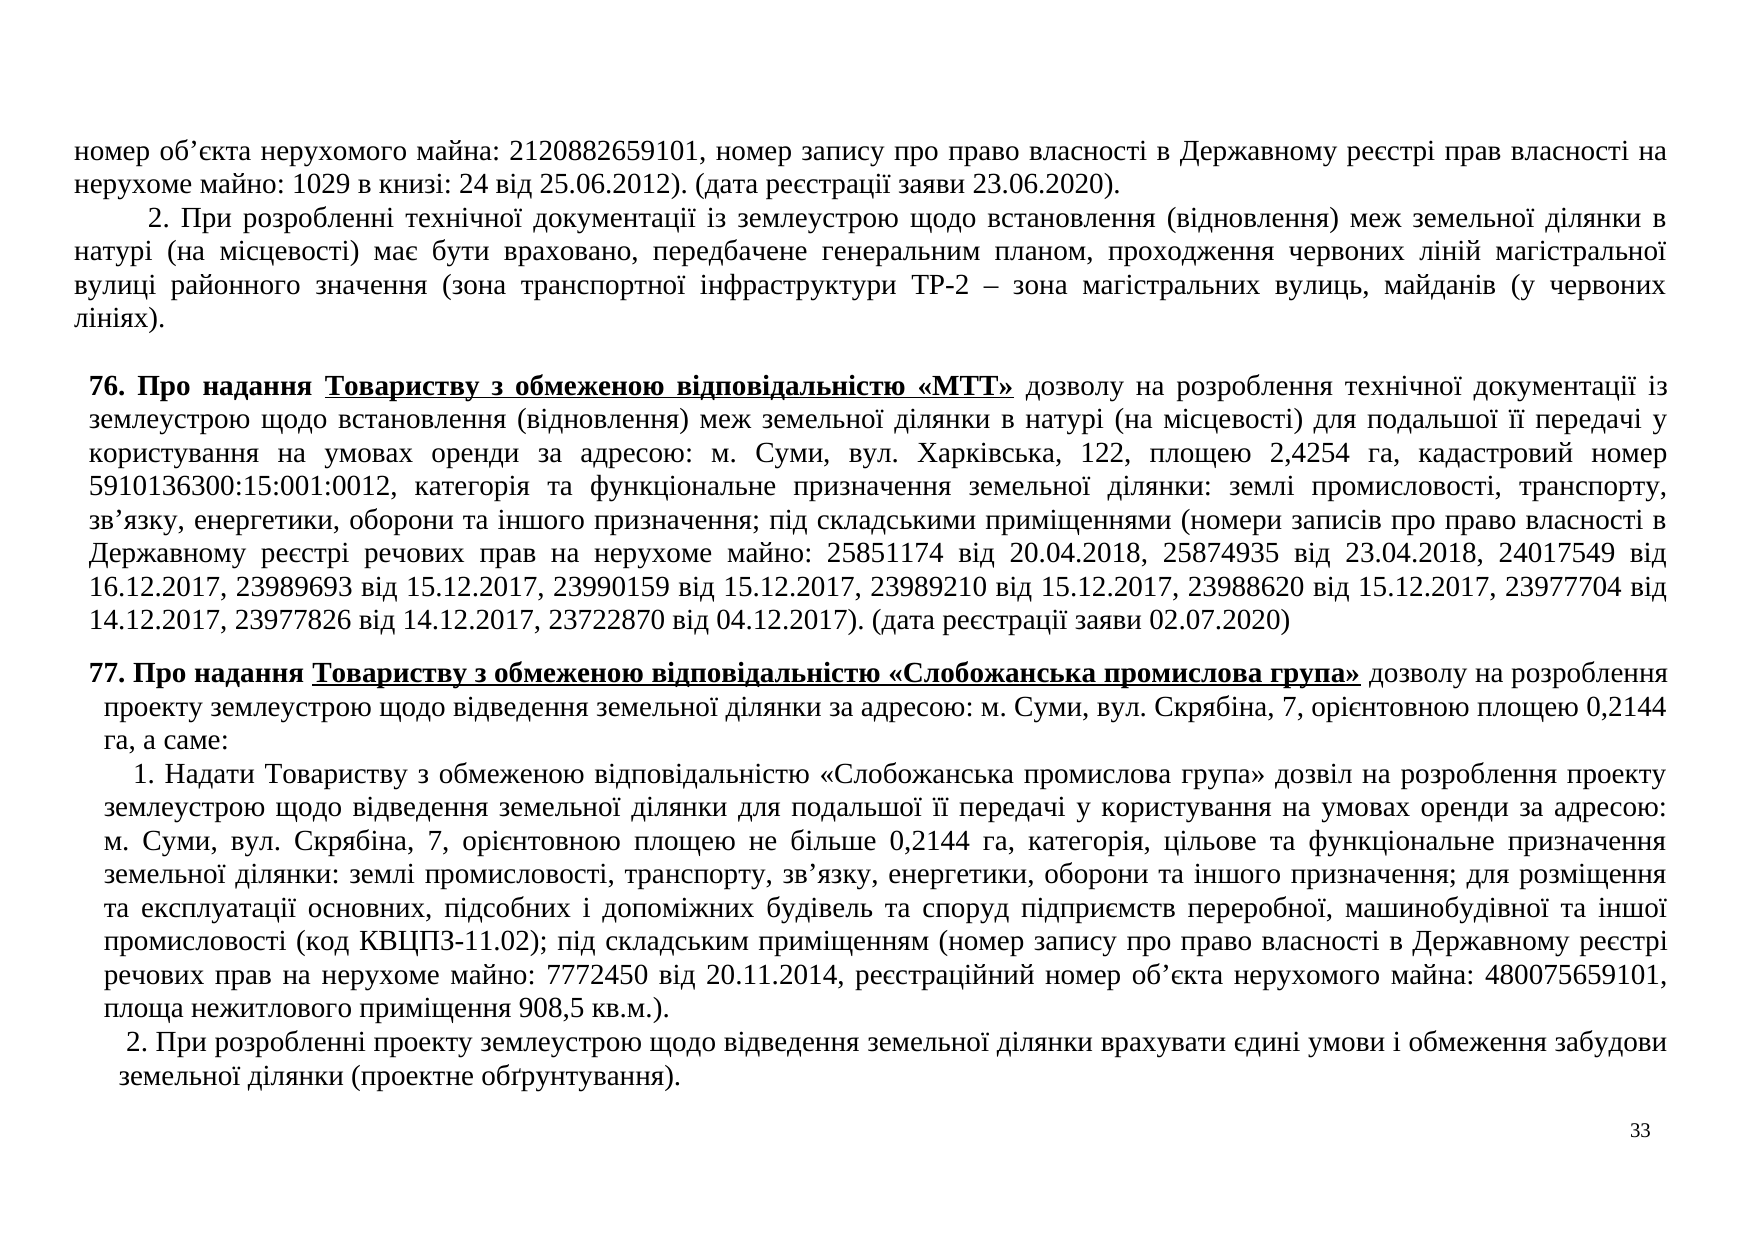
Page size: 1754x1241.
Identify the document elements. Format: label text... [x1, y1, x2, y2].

text 1. Надати Товариству з обмеженою відповідальністю «Слобожанська промислова група» дозвіл на розроблення проекту землеустрою щодо відведення земельної ділянки для подальшої її передачі у користування на умовах оренди за адресою: м. Суми, вул. Скрябіна, 7, орієнтовною площею не більше 0,2144 га, категорія, цільове та функціональне призначення земельної ділянки: землі промисловості, транспорту, зв’язку, енергетики, оборони та іншого призначення; для розміщення та експлуатації основних, підсобних і допоміжних будівель та споруд підприємств переробної, машинобудівної та іншої промисловості (код КВЦПЗ-11.02); під складським приміщенням (номер запису про право власності в Державному реєстрі речових прав на нерухоме майно: 7772450 від 20.11.2014, реєстраційний номер об’єкта нерухомого майна: 480075659101, площа нежитлового приміщення 908,5 кв.м.). [103, 756, 1668, 1024]
text 77. Про надання Товариству з обмеженою відповідальністю «Слобожанська промислова група» дозволу на розроблення проекту землеустрою щодо відведення земельної ділянки за адресою: м. Суми, вул. Скрябіна, 7, орієнтовною площею 0,2144 га, а саме: [89, 655, 1668, 756]
text 76. Про надання Товариству з обмеженою відповідальністю «МТТ» дозволу на розроблення технічної документації із землеустрою щодо встановлення (відновлення) меж земельної ділянки в натурі (на місцевості) для подальшої її передачі у користування на умовах оренди за адресою: м. Суми, вул. Харківська, 122, площею 2,4254 га, кадастровий номер 5910136300:15:001:0012, категорія та функціональне призначення земельної ділянки: землі промисловості, транспорту, зв’язку, енергетики, оборони та іншого призначення; під складськими приміщеннями (номери записів про право власності в Державному реєстрі речових прав на нерухоме майно: 25851174 від 20.04.2018, 25874935 від 23.04.2018, 24017549 від 16.12.2017, 23989693 від 15.12.2017, 23990159 від 15.12.2017, 23989210 від 15.12.2017, 23988620 від 15.12.2017, 23977704 від 14.12.2017, 23977826 від 14.12.2017, 23722870 від 04.12.2017). (дата реєстрації заяви 02.07.2020) [89, 368, 1668, 636]
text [74, 133, 1668, 200]
text 2. При розробленні проекту землеустрою щодо відведення земельної ділянки врахувати єдині умови і обмеження забудови земельної ділянки (проектне обґрунтування). [103, 1024, 1668, 1091]
text 2. При розробленні технічної документації із землеустрою щодо встановлення (відновлення) меж земельної ділянки в натурі (на місцевості) має бути враховано, передбачене генеральним планом, проходження червоних ліній магістральної вулиці районного значення (зона транспортної інфраструктури ТР-2 – зона магістральних вулиць, майданів (у червоних лініях). [74, 200, 1668, 334]
